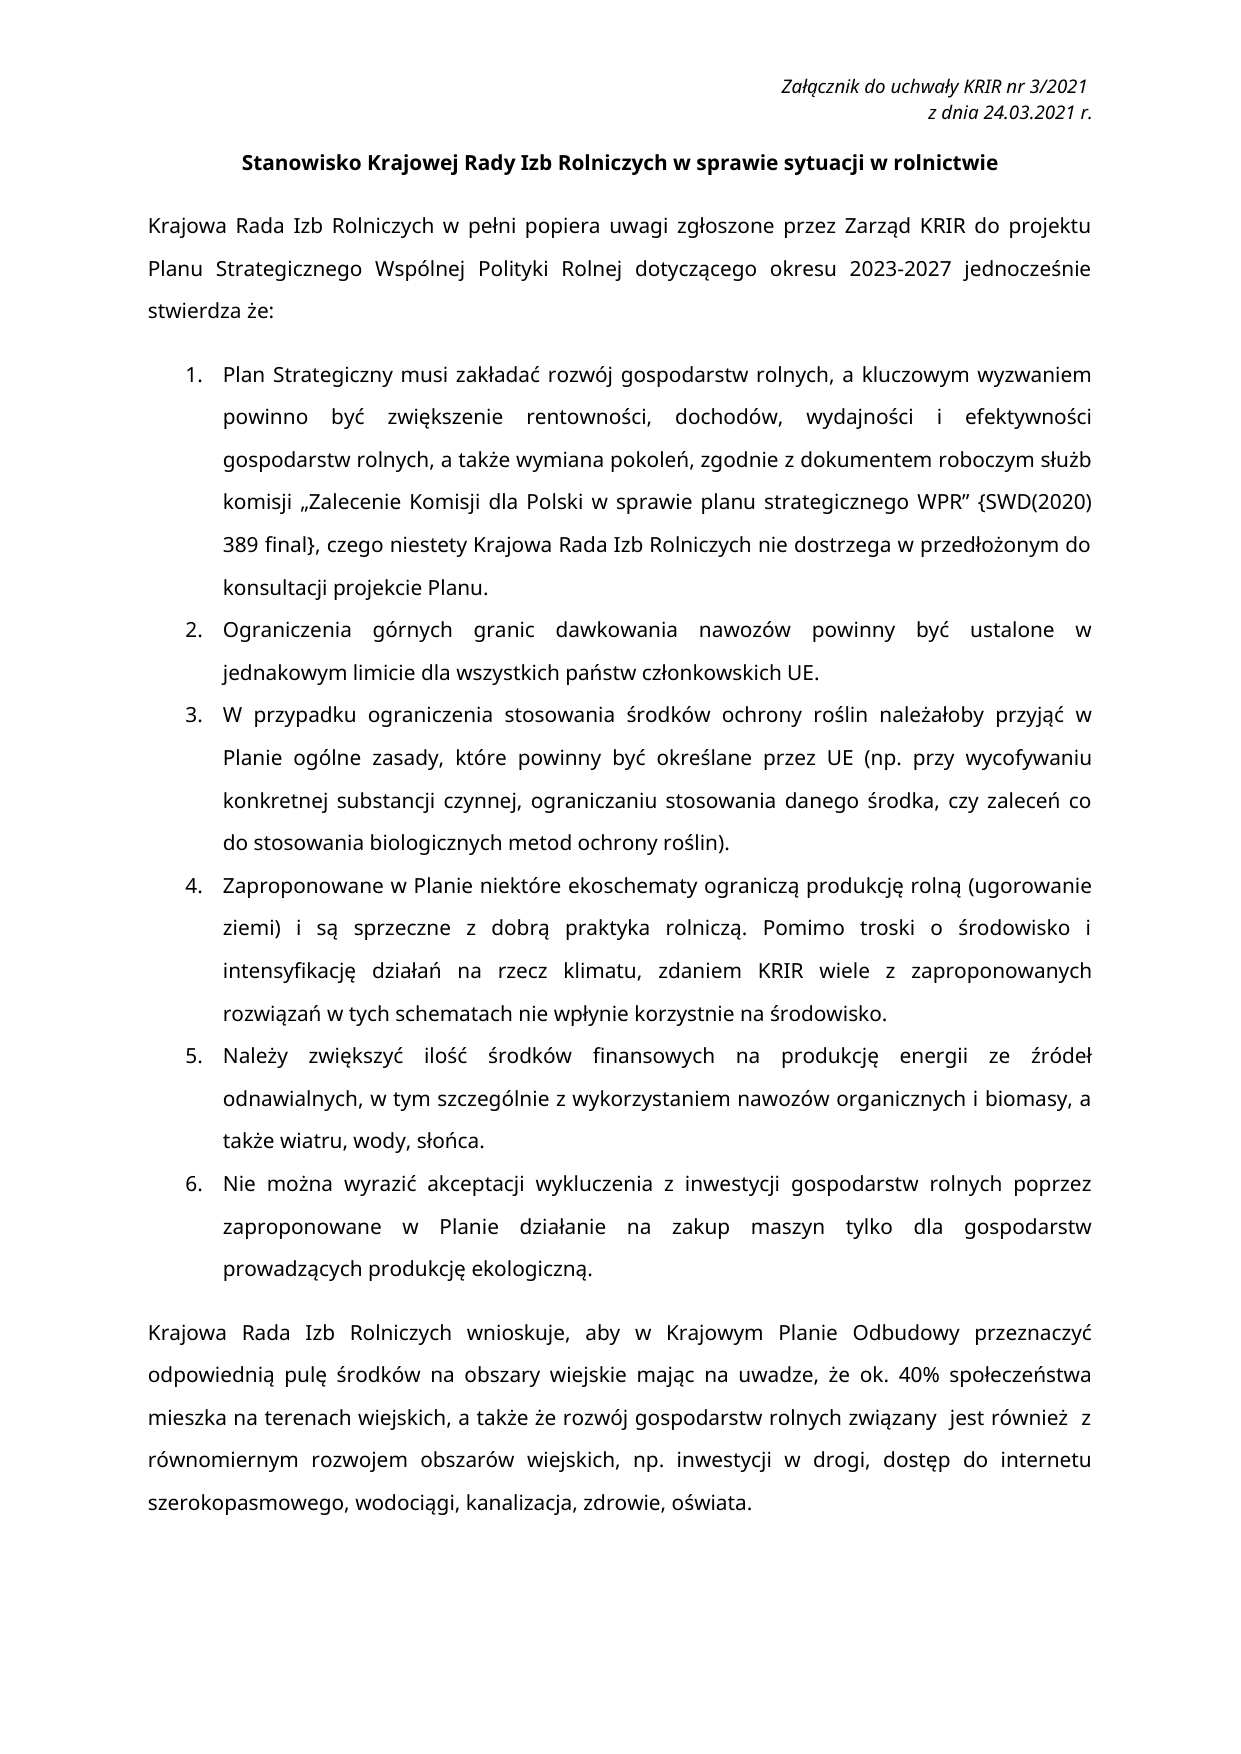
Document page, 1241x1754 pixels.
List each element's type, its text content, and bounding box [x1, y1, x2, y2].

text Krajowa Rada Izb Rolniczych wnioskuje, aby w Krajowym Planie Odbudowy przeznaczyć odpowiednią pulę środków na obszary wiejskie mając na uwadze, że ok. 40% społeczeństwa mieszka na terenach wiejskich, a także że rozwój gospodarstw rolnych związany jest również z równomiernym rozwojem obszarów wiejskich, np. inwestycji w drogi, dostęp do internetu szerokopasmowego, wodociągi, kanalizacja, zdrowie, oświata. [148, 1318, 1093, 1517]
list W przypadku ograniczenia stosowania środków ochrony roślin należałoby przyjąć w Planie ogólne zasady, które powinny być określane przez UE (np. przy wycofywaniu konkretnej substancji czynnej, ograniczaniu stosowania danego środka, czy zaleceń co do stosowania biologicznych metod ochrony roślin). [185, 701, 1093, 857]
list Należy zwiększyć ilość środków finansowych na produkcję energii ze źródeł odnawialnych, w tym szczególnie z wykorzystaniem nawozów organicznych i biomasy, a także wiatru, wody, słońca. [185, 1041, 1093, 1155]
list Ograniczenia górnych granic dawkowania nawozów powinny być ustalone w jednakowym limicie dla wszystkich państw członkowskich UE. [185, 615, 1093, 686]
list Nie można wyrazić akceptacji wykluczenia z inwestycji gospodarstw rolnych poprzez zaproponowane w Planie działanie na zakup maszyn tylko dla gospodarstw prowadzących produkcję ekologiczną. [185, 1169, 1093, 1283]
list Zaproponowane w Planie niektóre ekoschematy ograniczą produkcję rolną (ugorowanie ziemi) i są sprzeczne z dobrą praktyka rolniczą. Pomimo troski o środowisko i intensyfikację działań na rzecz klimatu, zdaniem KRIR wiele z zaproponowanych rozwiązań w tych schematach nie wpłynie korzystnie na środowisko. [185, 871, 1093, 1027]
list Plan Strategiczny musi zakładać rozwój gospodarstw rolnych, a kluczowym wyzwaniem powinno być zwiększenie rentowności, dochodów, wydajności i efektywności gospodarstw rolnych, a także wymiana pokoleń, zgodnie z dokumentem roboczym służb komisji „Zalecenie Komisji dla Polski w sprawie planu strategicznego WPR” {SWD(2020) 389 final}, czego niestety Krajowa Rada Izb Rolniczych nie dostrzega w przedłożonym do konsultacji projekcie Planu. [185, 360, 1093, 601]
text Krajowa Rada Izb Rolniczych w pełni popiera uwagi zgłoszone przez Zarząd KRIR do projektu Planu Strategicznego Wspólnej Polityki Rolnej dotyczącego okresu 2023-2027 jednocześnie stwierdza że: [148, 211, 1093, 325]
text Stanowisko Krajowej Rady Izb Rolniczych w sprawie sytuacji w rolnictwie [148, 148, 1093, 176]
